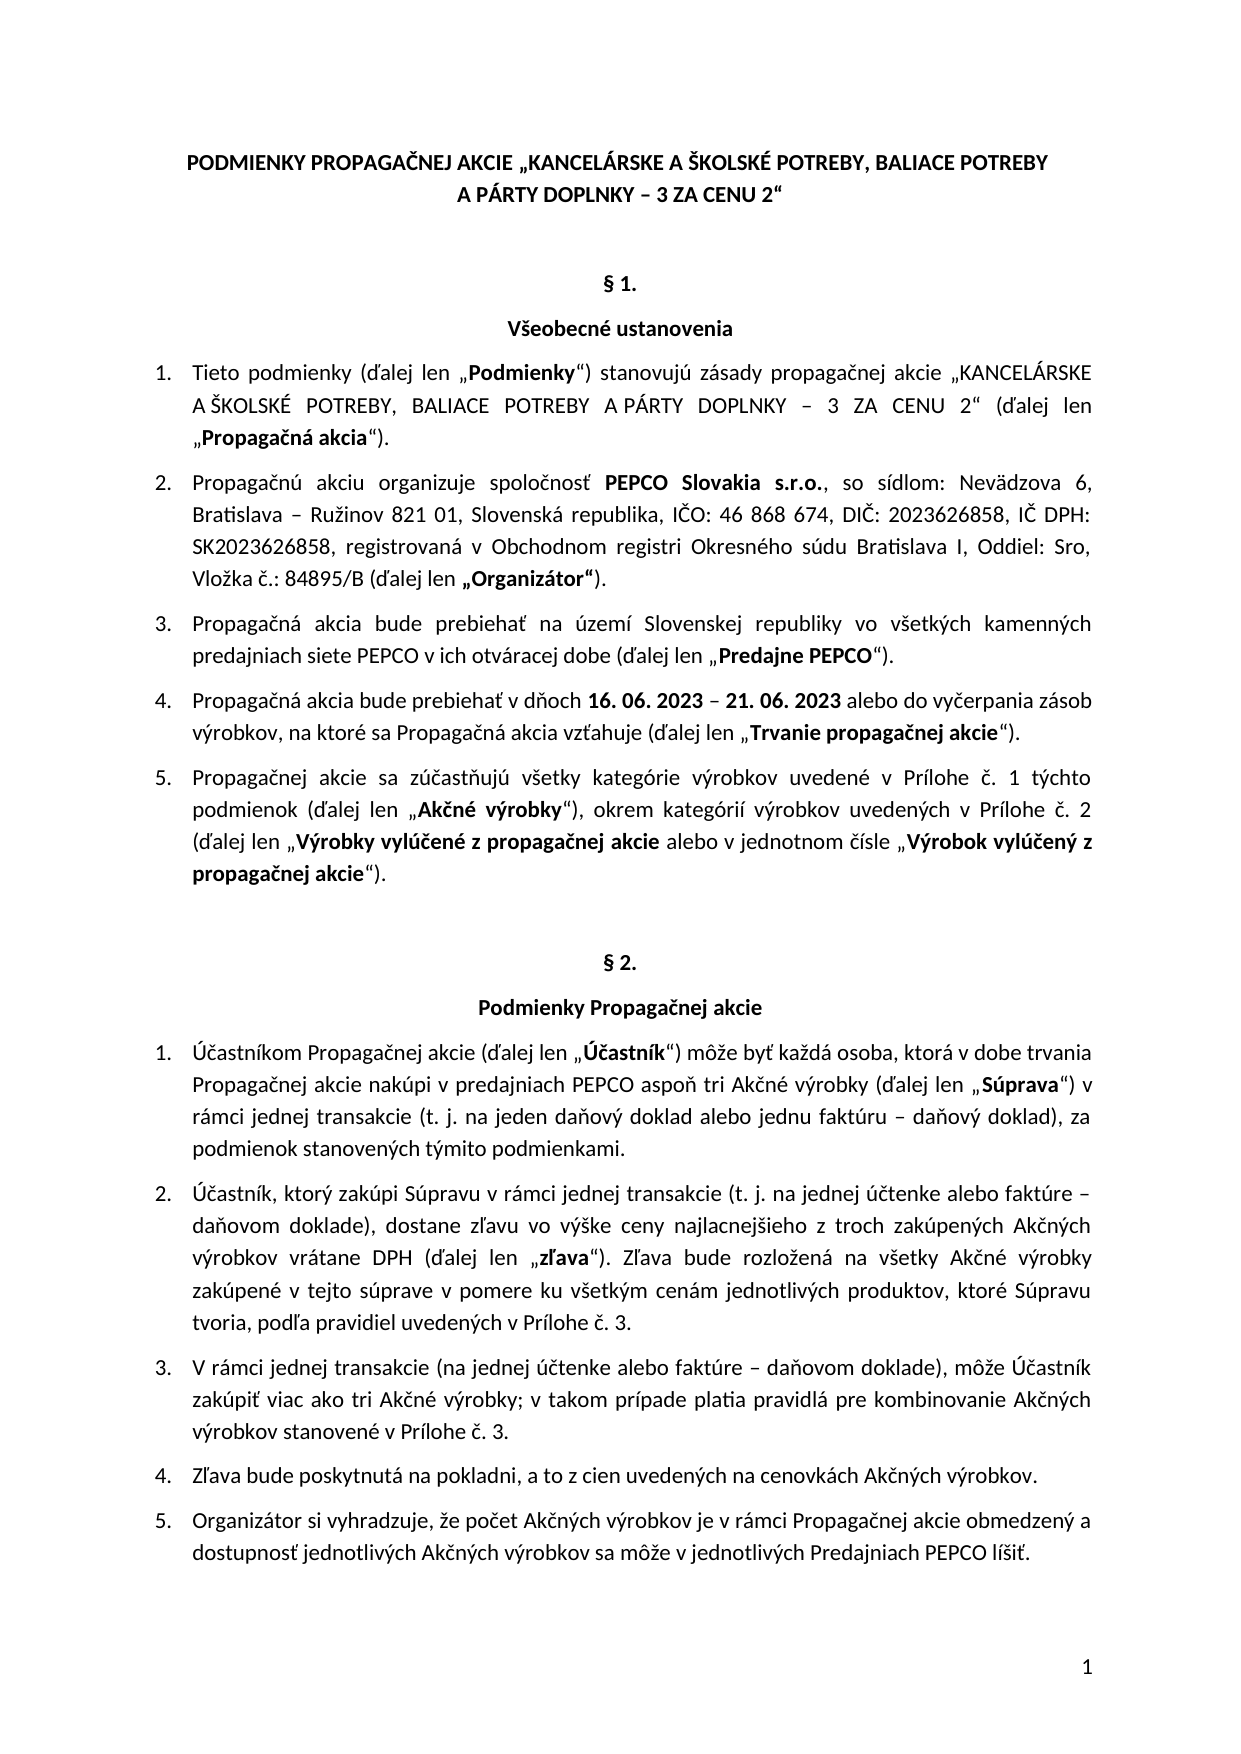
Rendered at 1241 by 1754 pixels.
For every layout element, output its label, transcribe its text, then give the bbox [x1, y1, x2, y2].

list Propagačná akcia bude prebiehať na území Slovenskej republiky vo všetkých kamenných predajniach siete PEPCO v ich otváracej dobe (ďalej len „Predajne PEPCO“). [154, 609, 1093, 669]
list Propagačnú akciu organizuje spoločnosť PEPCO Slovakia s.r.o., so sídlom: Nevädzova 6, Bratislava – Ružinov 821 01, Slovenská republika, IČO: 46 868 674, DIČ: 2023626858, IČ DPH: SK2023626858, registrovaná v Obchodnom registri Okresného súdu Bratislava I, Oddiel: Sro, Vložka č.: 84895/B (ďalej len „Organizátor“). [154, 468, 1093, 592]
text Všeobecné ustanovenia [148, 314, 1093, 342]
text Podmienky Propagačnej akcie [148, 993, 1093, 1021]
list Tieto podmienky (ďalej len „Podmienky“) stanovujú zásady propagačnej akcie „KANCELÁRSKE A ŠKOLSKÉ POTREBY, BALIACE POTREBY A PÁRTY DOPLNKY – 3 ZA CENU 2“ (ďalej len „Propagačná akcia“). [154, 358, 1093, 451]
list V rámci jednej transakcie (na jednej účtenke alebo faktúre – daňovom doklade), môže Účastník zakúpiť viac ako tri Akčné výrobky; v takom prípade platia pravidlá pre kombinovanie Akčných výrobkov stanovené v Prílohe č. 3. [154, 1353, 1093, 1445]
list Účastník, ktorý zakúpi Súpravu v rámci jednej transakcie (t. j. na jednej účtenke alebo faktúre – daňovom doklade), dostane zľavu vo výške ceny najlacnejšieho z troch zakúpených Akčných výrobkov vrátane DPH (ďalej len „zľava“). Zľava bude rozložená na všetky Akčné výrobky zakúpené v tejto súprave v pomere ku všetkým cenám jednotlivých produktov, ktoré Súpravu tvoria, podľa pravidiel uvedených v Prílohe č. 3. [154, 1179, 1093, 1336]
list Organizátor si vyhradzuje, že počet Akčných výrobkov je v rámci Propagačnej akcie obmedzený a dostupnosť jednotlivých Akčných výrobkov sa môže v jednotlivých Predajniach PEPCO líšiť. [154, 1506, 1093, 1567]
list Účastníkom Propagačnej akcie (ďalej len „Účastník“) môže byť každá osoba, ktorá v dobe trvania Propagačnej akcie nakúpi v predajniach PEPCO aspoň tri Akčné výrobky (ďalej len „Súprava“) v rámci jednej transakcie (t. j. na jeden daňový doklad alebo jednu faktúru – daňový doklad), za podmienok stanovených týmito podmienkami. [154, 1038, 1093, 1162]
text PODMIENKY PROPAGAČNEJ AKCIE „KANCELÁRSKE A ŠKOLSKÉ POTREBY, BALIACE POTREBY A PÁRTY DOPLNKY – 3 ZA CENU 2“ [148, 148, 1093, 208]
text § 1. [148, 269, 1093, 297]
text § 2. [148, 948, 1093, 977]
list Zľava bude poskytnutá na pokladni, a to z cien uvedených na cenovkách Akčných výrobkov. [154, 1462, 1093, 1490]
list Propagačnej akcie sa zúčastňujú všetky kategórie výrobkov uvedené v Prílohe č. 1 týchto podmienok (ďalej len „Akčné výrobky“), okrem kategórií výrobkov uvedených v Prílohe č. 2 (ďalej len „Výrobky vylúčené z propagačnej akcie alebo v jednotnom čísle „Výrobok vylúčený z propagačnej akcie“). [154, 763, 1093, 887]
list Propagačná akcia bude prebiehať v dňoch 16. 06. 2023 – 21. 06. 2023 alebo do vyčerpania zásob výrobkov, na ktoré sa Propagačná akcia vzťahuje (ďalej len „Trvanie propagačnej akcie“). [154, 686, 1093, 746]
